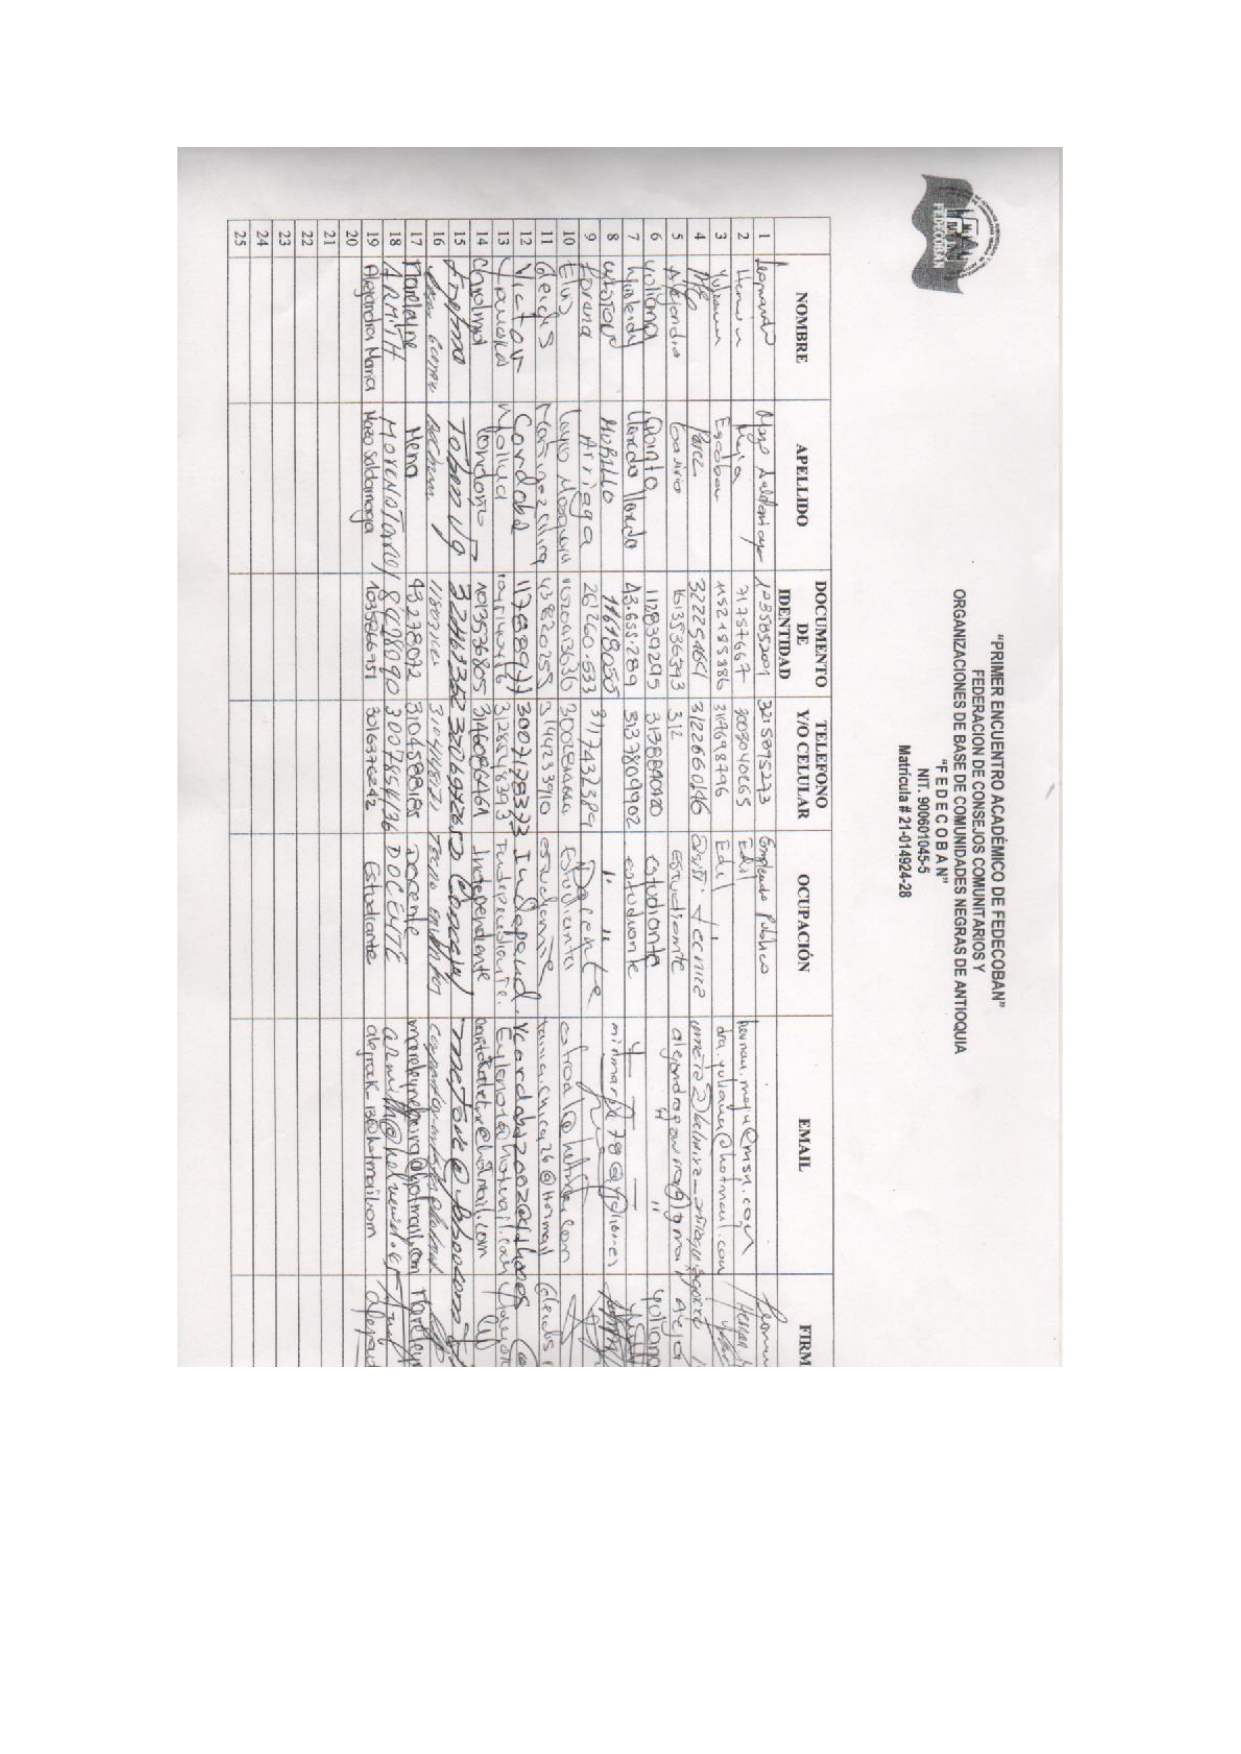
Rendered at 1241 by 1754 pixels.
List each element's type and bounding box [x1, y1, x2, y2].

picture [177, 147, 1063, 1367]
